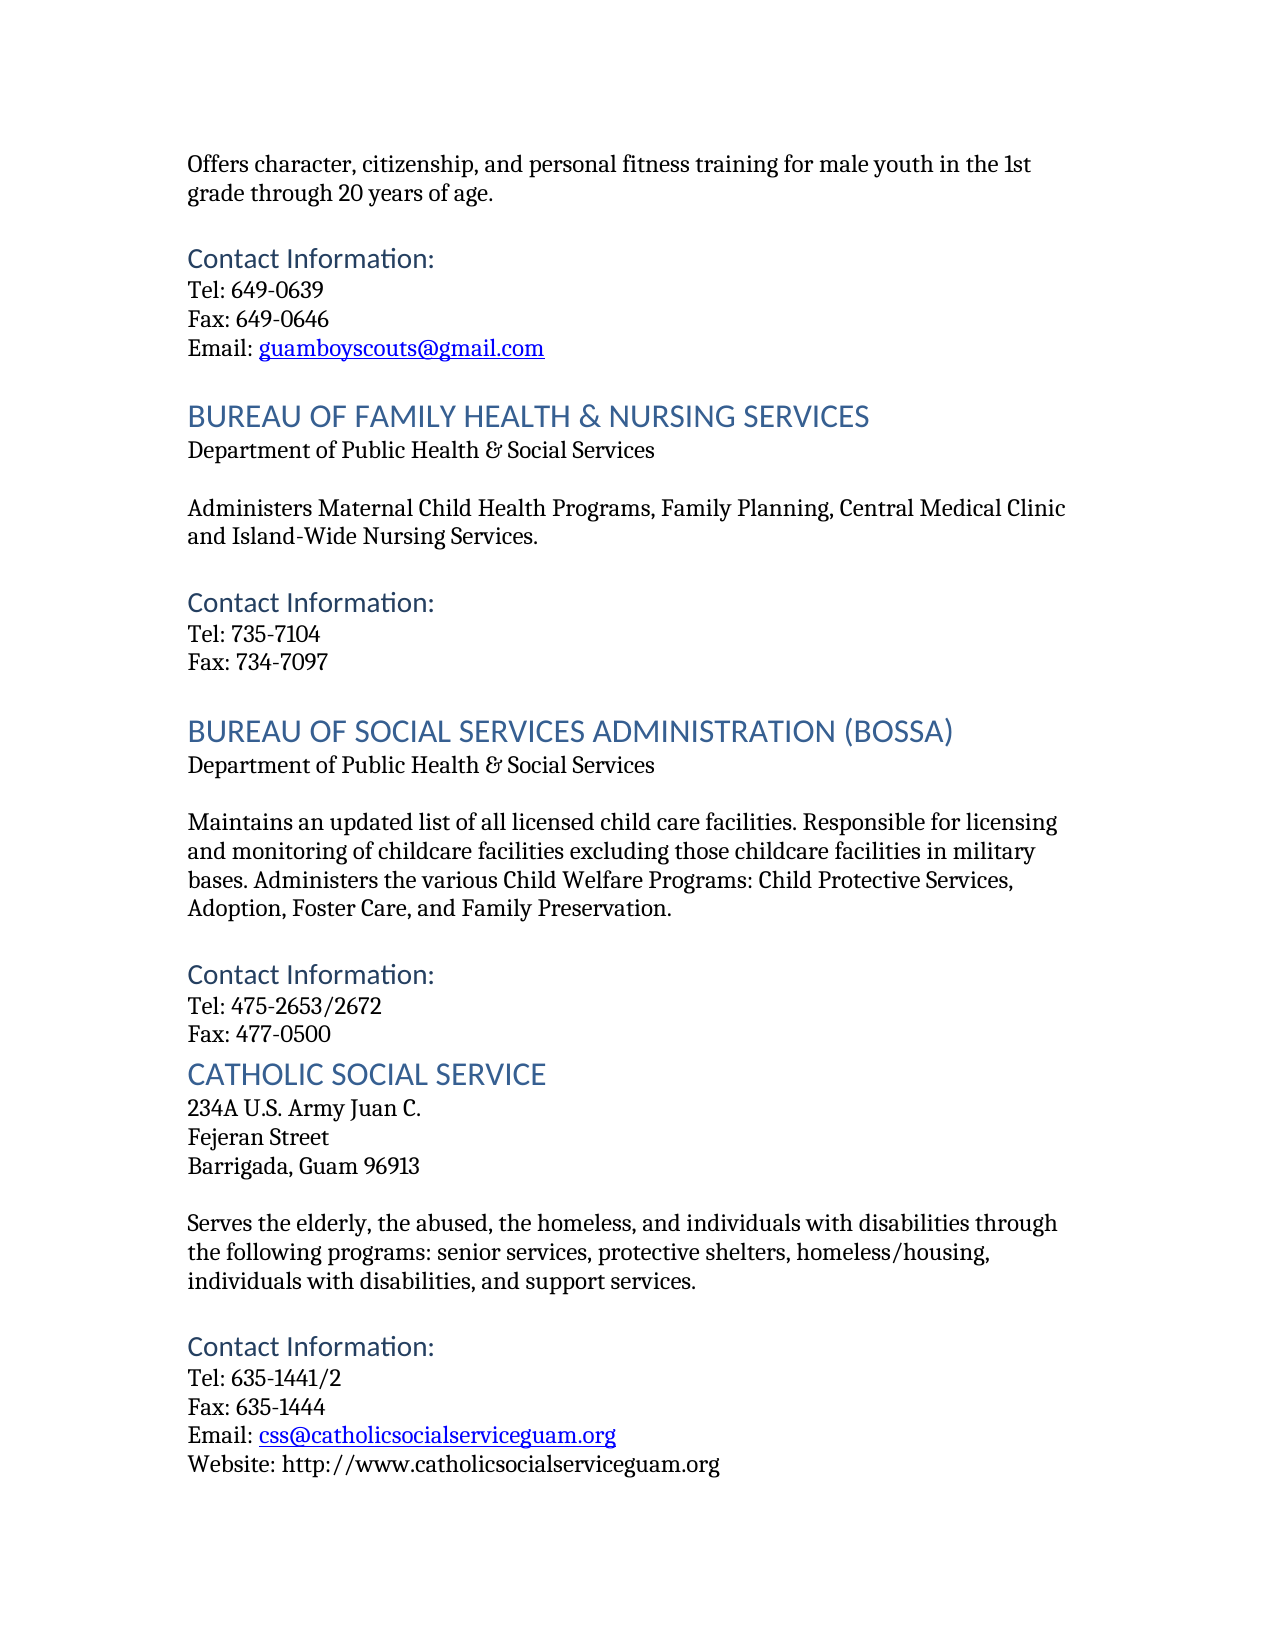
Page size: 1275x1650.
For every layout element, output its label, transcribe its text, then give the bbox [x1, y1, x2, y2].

text Fax: 635-1444 [187, 1393, 1087, 1421]
text Serves the elderly, the abused, the homeless, and individuals with disabilities through the following programs: senior services, protective shelters, homeless/housing, individuals with disabilities, and support services. [187, 1209, 1087, 1295]
text Administers Maternal Child Health Programs, Family Planning, Central Medical Clinic and Island-Wide Nursing Services. [187, 493, 1087, 551]
subtitle Contact Information: [187, 1328, 1087, 1364]
text 234A U.S. Army Juan C. [187, 1094, 1087, 1123]
text Fax: 734-7097 [187, 648, 1087, 677]
subtitle CATHOLIC SOCIAL SERVICE [187, 1053, 1087, 1094]
text Tel: 635-1441/2 [187, 1364, 1087, 1393]
text Email: guamboyscouts@gmail.com [187, 333, 1087, 362]
subtitle Contact Information: [187, 584, 1087, 619]
subtitle Contact Information: [187, 240, 1087, 276]
text Tel: 475-2653/2672 [187, 992, 1087, 1020]
text Website: http://www.catholicsocialserviceguam.org [187, 1450, 1087, 1479]
text Fax: 477-0500 [187, 1020, 1087, 1049]
subtitle BUREAU OF FAMILY HEALTH & NURSING SERVICES [187, 395, 1087, 436]
subtitle BUREAU OF SOCIAL SERVICES ADMINISTRATION (BOSSA) [187, 710, 1087, 751]
text Department of Public Health & Social Services [187, 751, 1087, 779]
text Tel: 649-0639 [187, 276, 1087, 305]
text Barrigada, Guam 96913 [187, 1152, 1087, 1180]
text Offers character, citizenship, and personal fitness training for male youth in the 1st grade through 20 years of age. [187, 150, 1087, 207]
text Email: css@catholicsocialserviceguam.org [187, 1421, 1087, 1450]
subtitle Contact Information: [187, 956, 1087, 992]
text Department of Public Health & Social Services [187, 436, 1087, 465]
text Fax: 649-0646 [187, 305, 1087, 333]
text Tel: 735-7104 [187, 619, 1087, 648]
text Fejeran Street [187, 1123, 1087, 1152]
text Maintains an updated list of all licensed child care facilities. Responsible for licensing and monitoring of childcare facilities excluding those childcare facilities in military bases. Administers the various Child Welfare Programs: Child Protective Services, Adoption, Foster Care, and Family Preservation. [187, 808, 1087, 923]
